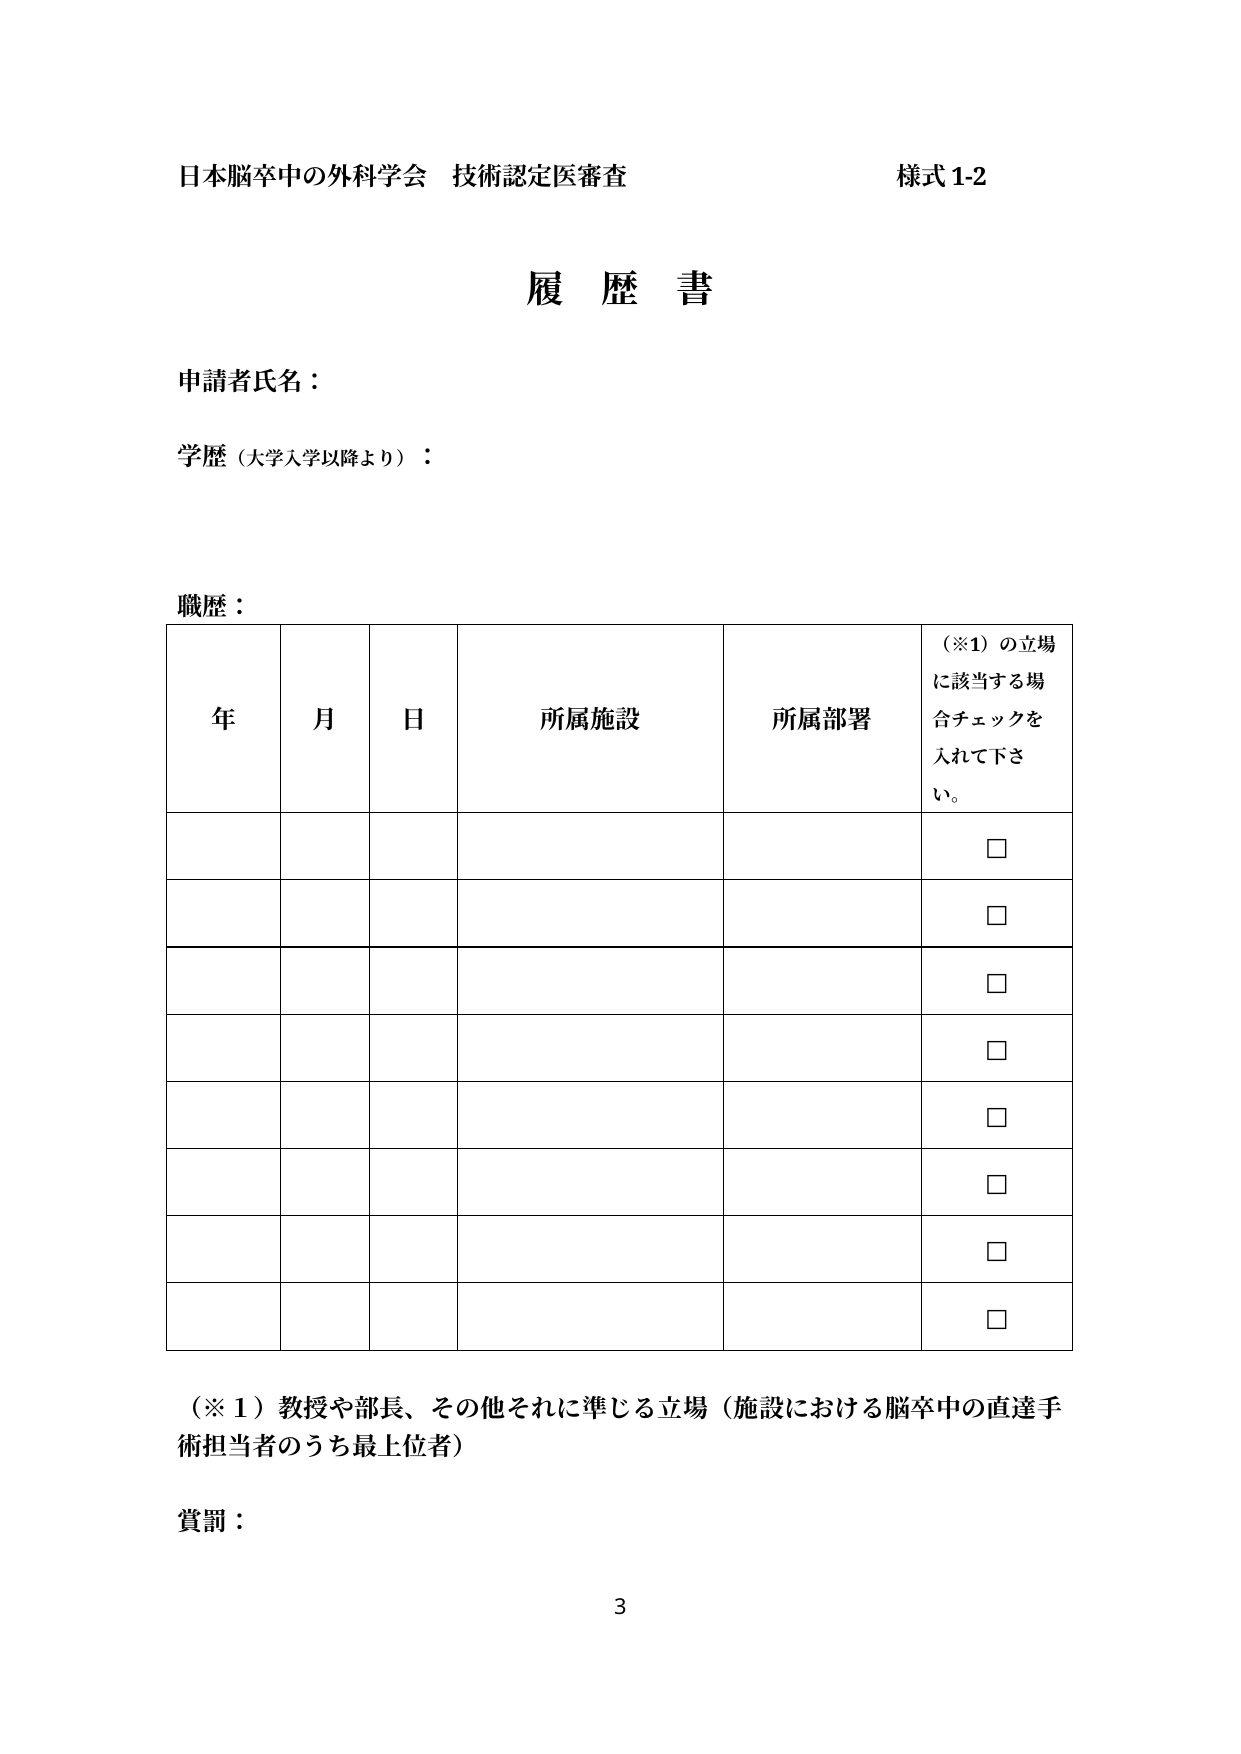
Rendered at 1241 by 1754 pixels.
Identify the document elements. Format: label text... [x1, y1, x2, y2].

text （※１）教授や部長、その他それに準じる立場（施設における脳卒中の直達手術担当者のうち最上位者） [177, 1388, 1063, 1463]
table_cell [724, 948, 921, 1013]
table_cell [281, 880, 369, 946]
table_cell [724, 880, 921, 946]
text 申請者氏名： [177, 361, 1063, 398]
table_cell [724, 1015, 921, 1081]
table_cell [167, 880, 280, 946]
table_cell [167, 1149, 280, 1215]
table_cell [167, 1015, 280, 1081]
table_cell [167, 813, 280, 879]
table_cell [458, 813, 723, 879]
table_cell [167, 1283, 280, 1349]
table_cell □ [922, 1015, 1072, 1081]
table_cell [724, 1283, 921, 1349]
table_cell [281, 1283, 369, 1349]
table_header 年 [167, 625, 280, 812]
text 履 歴 書 [177, 248, 1063, 323]
table_cell [370, 1082, 457, 1148]
table_header 日 [370, 625, 457, 812]
table_cell [281, 948, 369, 1013]
table_cell [458, 1149, 723, 1215]
table_cell [458, 1082, 723, 1148]
table_cell □ [922, 1216, 1072, 1282]
table_cell [281, 1216, 369, 1282]
table_cell [458, 880, 723, 946]
table_cell [724, 813, 921, 879]
table_cell [281, 1082, 369, 1148]
table_cell [458, 1015, 723, 1081]
text 職歴： [177, 586, 1063, 623]
table_header 所属施設 [458, 625, 723, 812]
table_cell [370, 813, 457, 879]
table_cell [458, 1283, 723, 1349]
table_header 所属部署 [724, 625, 921, 812]
table_cell [370, 1149, 457, 1215]
table_cell [370, 1216, 457, 1282]
table_cell [281, 1015, 369, 1081]
table_cell □ [922, 948, 1072, 1013]
table_cell [167, 1216, 280, 1282]
table_cell □ [922, 880, 1072, 946]
text 日本脳卒中の外科学会 技術認定医審査 様式1-2 [177, 157, 1063, 193]
table_cell [724, 1082, 921, 1148]
table_cell [370, 1015, 457, 1081]
table_cell [167, 948, 280, 1013]
table_cell [724, 1149, 921, 1215]
table_cell [370, 1283, 457, 1349]
table_cell [281, 1149, 369, 1215]
table_cell □ [922, 813, 1072, 879]
table_cell [370, 880, 457, 946]
table_cell □ [922, 1283, 1072, 1349]
table_cell □ [922, 1082, 1072, 1148]
text 賞罰： [177, 1501, 1063, 1538]
table_cell [370, 948, 457, 1013]
table_cell □ [922, 1149, 1072, 1215]
table_cell [458, 948, 723, 1013]
table_cell [167, 1082, 280, 1148]
table_cell [724, 1216, 921, 1282]
table_header 月 [281, 625, 369, 812]
table_cell [281, 813, 369, 879]
table_header （※1）の立場に該当する場合チェックを入れて下さい。 [922, 625, 1072, 812]
table_cell [458, 1216, 723, 1282]
text 学歴（大学入学以降より）： [177, 436, 1063, 473]
